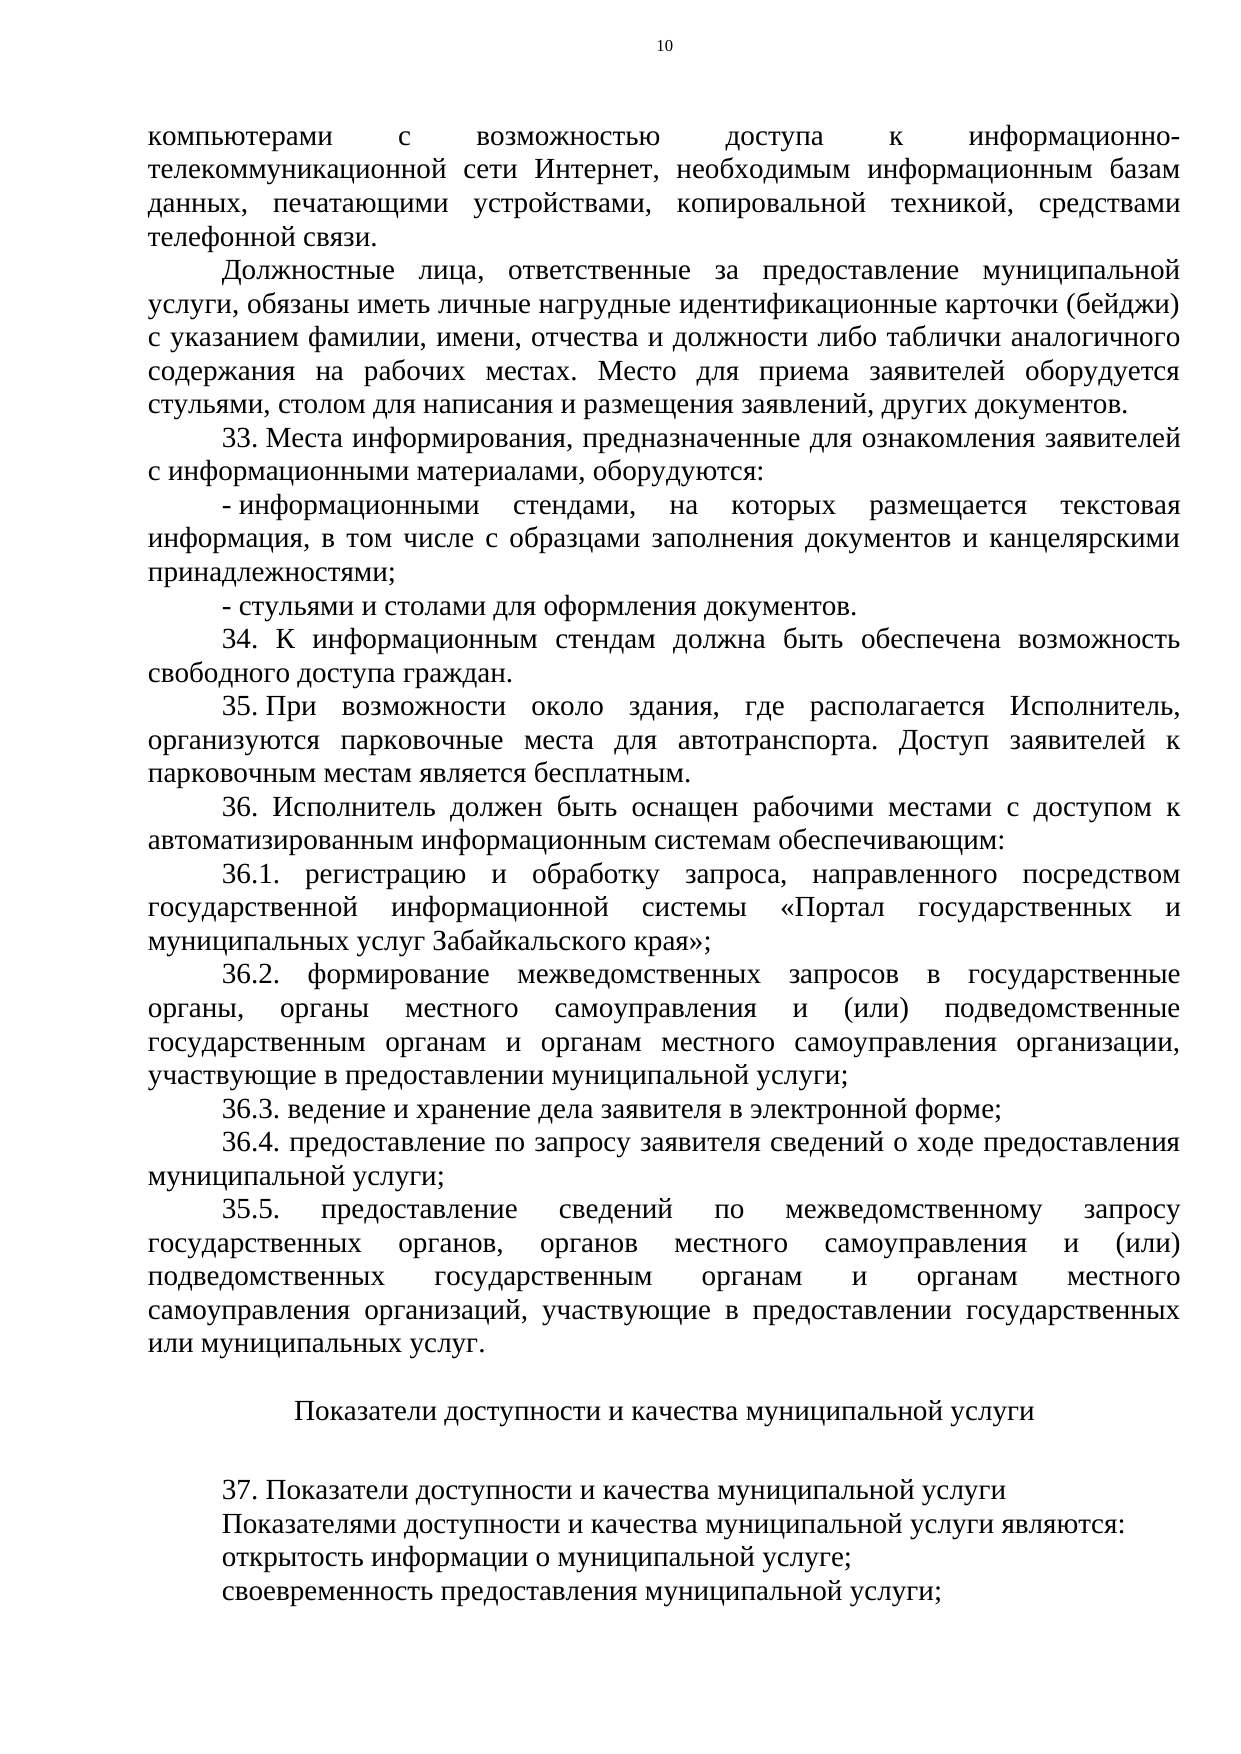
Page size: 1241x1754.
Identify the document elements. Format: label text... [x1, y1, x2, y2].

text - стульями и столами для оформления документов. [148, 588, 1181, 621]
text 36.1. регистрацию и обработку запроса, направленного посредством государственной информационной системы «Портал государственных и муниципальных услуг Забайкальского края»; [148, 856, 1181, 957]
text - информационными стендами, на которых размещается текстовая информация, в том числе с образцами заполнения документов и канцелярскими принадлежностями; [148, 487, 1181, 588]
text 34. К информационным стендам должна быть обеспечена возможность свободного доступа граждан. [148, 621, 1181, 688]
text Показатели доступности и качества муниципальной услуги [148, 1393, 1181, 1426]
text своевременность предоставления муниципальной услуги; [148, 1573, 1181, 1606]
text 36.3. ведение и хранение дела заявителя в электронной форме; [148, 1091, 1181, 1124]
text Должностные лица, ответственные за предоставление муниципальной услуги, обязаны иметь личные нагрудные идентификационные карточки (бейджи) с указанием фамилии, имени, отчества и должности либо таблички аналогичного содержания на рабочих местах. Место для приема заявителей оборудуется стульями, столом для написания и размещения заявлений, других документов. [148, 252, 1181, 420]
text 35.5. предоставление сведений по межведомственному запросу государственных органов, органов местного самоуправления и (или) подведомственных государственным органам и органам местного самоуправления организаций, участвующие в предоставлении государственных или муниципальных услуг. [148, 1191, 1181, 1359]
text Показателями доступности и качества муниципальной услуги являются: [148, 1506, 1181, 1539]
text 35. При возможности около здания, где располагается Исполнитель, организуются парковочные места для автотранспорта. Доступ заявителей к парковочным местам является бесплатным. [148, 688, 1181, 789]
text открытость информации о муниципальной услуге; [148, 1539, 1181, 1573]
text 36. Исполнитель должен быть оснащен рабочими местами с доступом к автоматизированным информационным системам обеспечивающим: [148, 789, 1181, 856]
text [148, 118, 1181, 252]
text 36.4. предоставление по запросу заявителя сведений о ходе предоставления муниципальной услуги; [148, 1124, 1181, 1191]
text 36.2. формирование межведомственных запросов в государственные органы, органы местного самоуправления и (или) подведомственные государственным органам и органам местного самоуправления организации, участвующие в предоставлении муниципальной услуги; [148, 957, 1181, 1091]
text 37. Показатели доступности и качества муниципальной услуги [148, 1472, 1181, 1506]
text 33. Места информирования, предназначенные для ознакомления заявителей с информационными материалами, оборудуются: [148, 420, 1181, 487]
